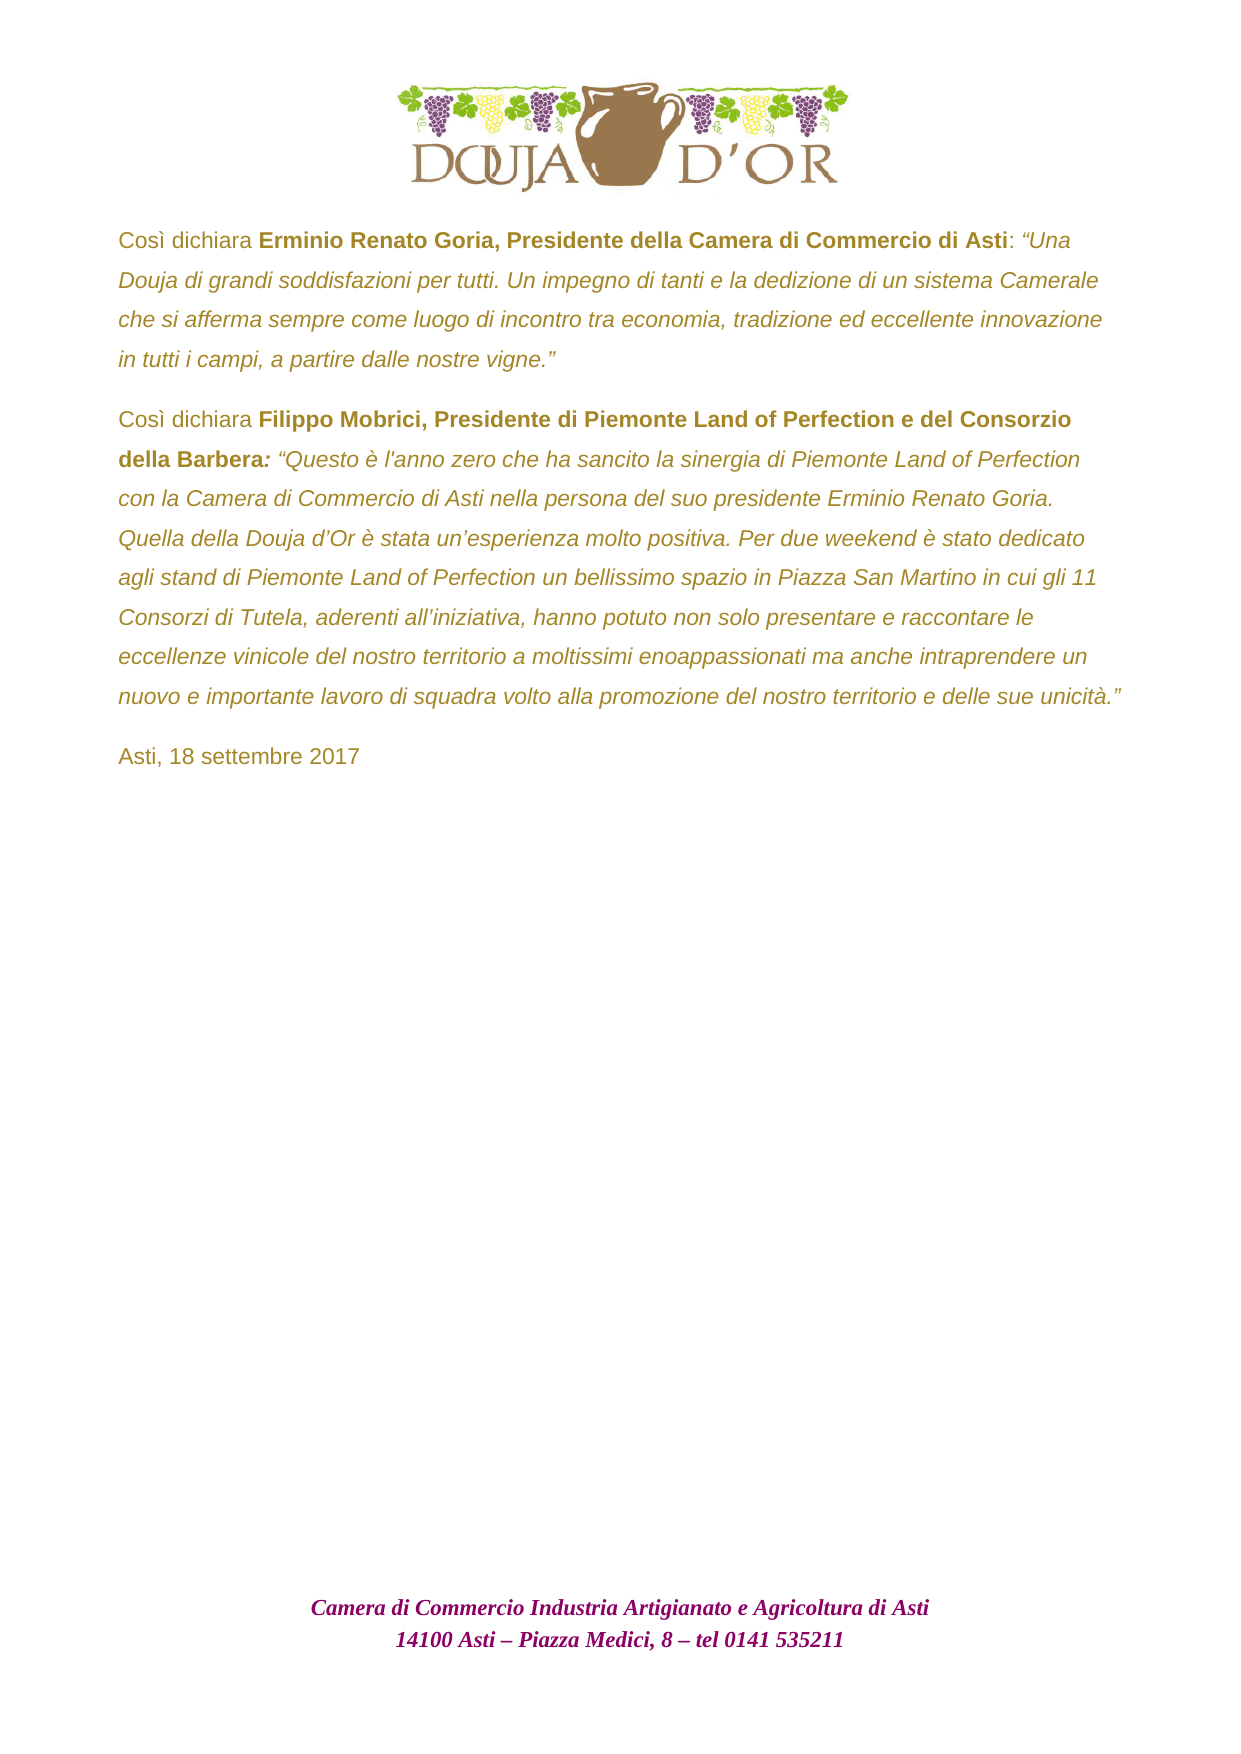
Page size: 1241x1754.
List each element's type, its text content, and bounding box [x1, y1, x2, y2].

text Così dichiara Erminio Renato Goria, Presidente della Camera di Commercio di Asti: “Una Douja di grandi soddisfazioni per tutti. Un impegno di tanti e la dedizione di un sistema Camerale che si afferma sempre come luogo di incontro tra economia, tradizione ed eccellente innovazione in tutti i campi, a partire dalle nostre vigne.” [118, 227, 1122, 372]
picture [383, 73, 857, 200]
text Così dichiara Filippo Mobrici, Presidente di Piemonte Land of Perfection e del Consorzio della Barbera: “Questo è l'anno zero che ha sancito la sinergia di Piemonte Land of Perfection con la Camera di Commercio di Asti nella persona del suo presidente Erminio Renato Goria. Quella della Douja d’Or è stata un’esperienza molto positiva. Per due weekend è stato dedicato agli stand di Piemonte Land of Perfection un bellissimo spazio in Piazza San Martino in cui gli 11 Consorzi di Tutela, aderenti all’iniziativa, hanno potuto non solo presentare e raccontare le eccellenze vinicole del nostro territorio a moltissimi enoappassionati ma anche intraprendere un nuovo e importante lavoro di squadra volto alla promozione del nostro territorio e delle sue unicità.” [118, 406, 1122, 709]
text Asti, 18 settembre 2017 [118, 743, 1122, 769]
